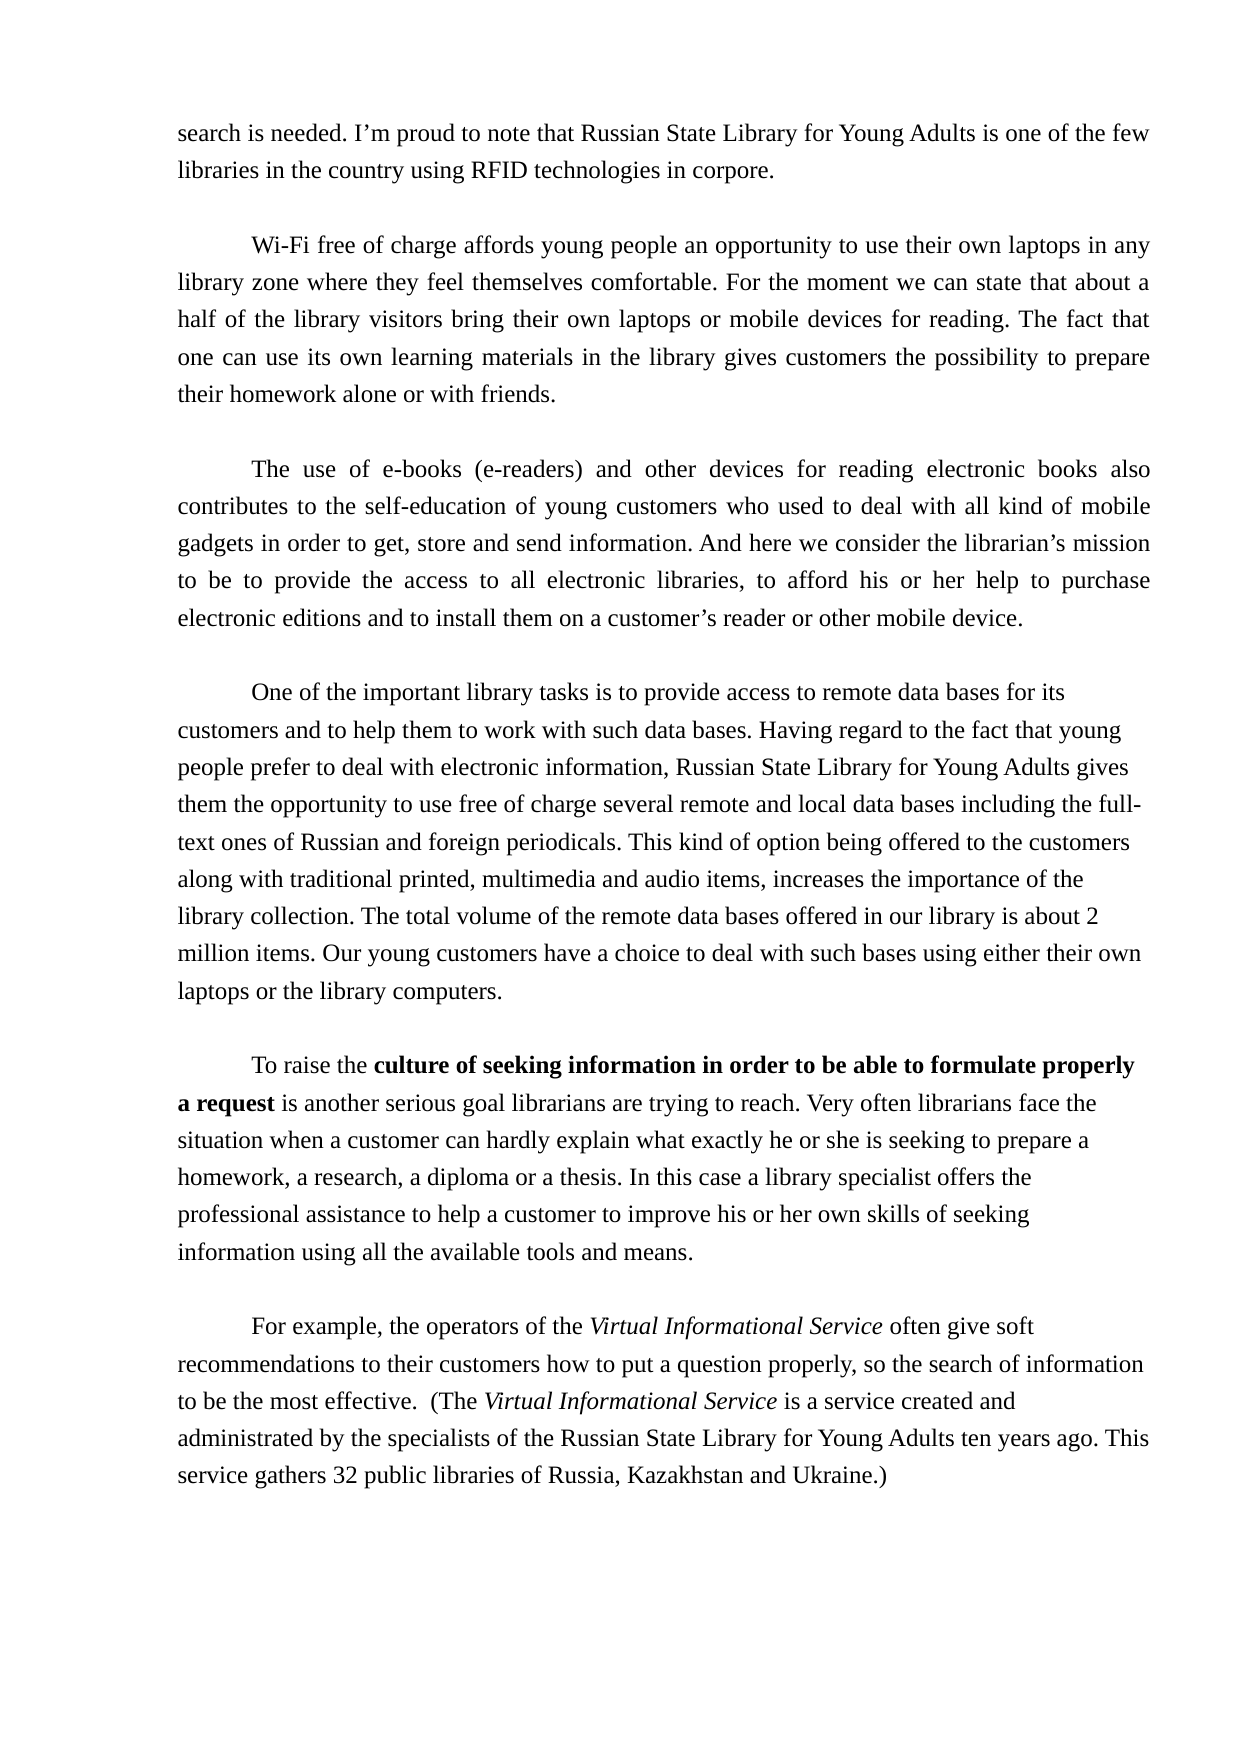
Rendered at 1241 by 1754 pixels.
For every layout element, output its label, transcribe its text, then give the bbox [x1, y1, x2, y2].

text To raise the culture of seeking information in order to be able to formulate properly a request is another serious goal librarians are trying to reach. Very often librarians face the situation when a customer can hardly explain what exactly he or she is seeking to prepare a homework, a research, a diploma or a thesis. In this case a library specialist offers the professional assistance to help a customer to improve his or her own skills of seeking information using all the available tools and means. [177, 1050, 1152, 1266]
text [177, 118, 1152, 184]
text For example, the operators of the Virtual Informational Service often give soft recommendations to their customers how to put a question properly, so the search of information to be the most effective. (The Virtual Informational Service is a service created and administrated by the specialists of the Russian State Library for Young Adults ten years ago. This service gathers 32 public libraries of Russia, Kazakhstan and Ukraine.) [177, 1311, 1152, 1489]
text The use of e-books (e-readers) and other devices for reading electronic books also contributes to the self-education of young customers who used to deal with all kind of mobile gadgets in order to get, store and send information. And here we consider the librarian’s mission to be to provide the access to all electronic libraries, to afford his or her help to purchase electronic editions and to install them on a customer’s reader or other mobile device. [177, 454, 1152, 632]
text One of the important library tasks is to provide access to remote data bases for its customers and to help them to work with such data bases. Having regard to the fact that young people prefer to deal with electronic information, Russian State Library for Young Adults gives them the opportunity to use free of charge several remote and local data bases including the full-text ones of Russian and foreign periodicals. This kind of option being offered to the customers along with traditional printed, multimedia and audio items, increases the importance of the library collection. The total volume of the remote data bases offered in our library is about 2 million items. Our young customers have a choice to deal with such bases using either their own laptops or the library computers. [177, 677, 1152, 1004]
text Wi-Fi free of charge affords young people an opportunity to use their own laptops in any library zone where they feel themselves comfortable. For the moment we can state that about a half of the library visitors bring their own laptops or mobile devices for reading. The fact that one can use its own learning materials in the library gives customers the possibility to prepare their homework alone or with friends. [177, 230, 1152, 408]
